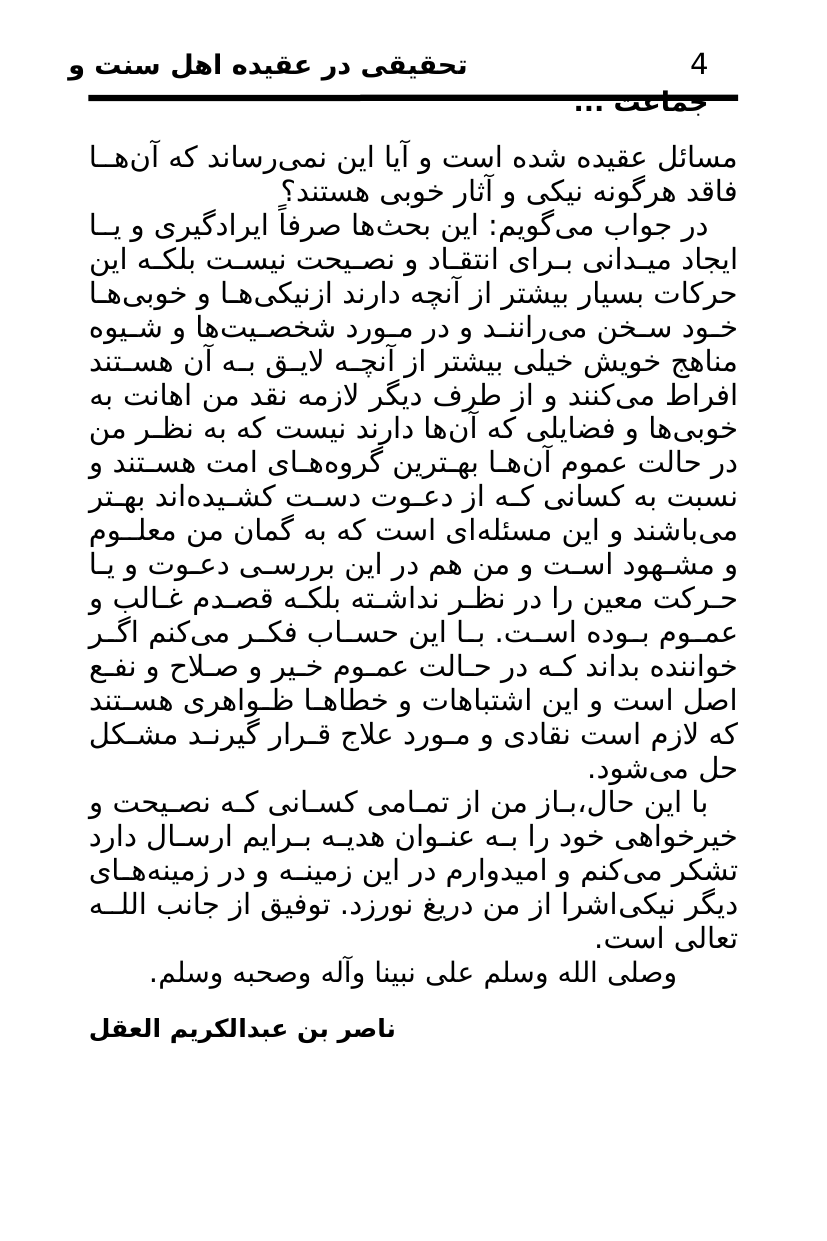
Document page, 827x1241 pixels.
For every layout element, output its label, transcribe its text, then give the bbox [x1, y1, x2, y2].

text ناصر بن عبدالکریم العقل [89, 1014, 738, 1043]
text وصلى الله وسلم على نبينا وآله وصحبه وسلم. [89, 955, 738, 989]
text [89, 140, 738, 208]
text با این حال،باز من از تمامی کسانی که نصیحت و خیرخواهی خود را به عنوان هدیه برایم ارسال دارد تشکر می‌کنم و امیدوارم در این زمینه و در زمینه‌های دیگر نیکی‌اشرا از من دریغ نورزد. توفیق از جانب الله تعالی است. [89, 785, 738, 955]
text در جواب می‌گویم: این بحث‌ها صرفاً ایرادگیری و یا ایجاد میدانی برای انتقاد و نصیحت نیست بلکه این حرکات بسیار بیشتر از آنچه دارند ازنیکی‌ها و خوبی‌ها خود سخن می‌رانند و در مورد شخصیت‌ها و شیوه مناهج خویش خیلی بیشتر از آنچه لایق به آن هستند افراط می‌کنند و از طرف دیگر لازمه نقد من اهانت به خوبی‌ها و فضایلی که آن‌ها دارند نیست که به نظر من در حالت عموم آن‌ها بهترین گروه‌های امت هستند و نسبت به کسانی که از دعوت دست کشیده‌اند بهتر می‌باشند و این مسئله‌ای است که به گمان من معلوم و مشهود است و من هم در این بررسی دعوت و یا حرکت معین را در نظر نداشته بلکه قصدم غالب و عموم بوده است. با این حساب فکر می‌کنم اگر خواننده بداند که در حالت عموم خیر و صلاح و نفع اصل است و این اشتباهات و خطاها ظواهری هستند که لازم است نقادی و مورد علاج قرار گیرند مشکل حل می‌شود. [89, 208, 738, 785]
